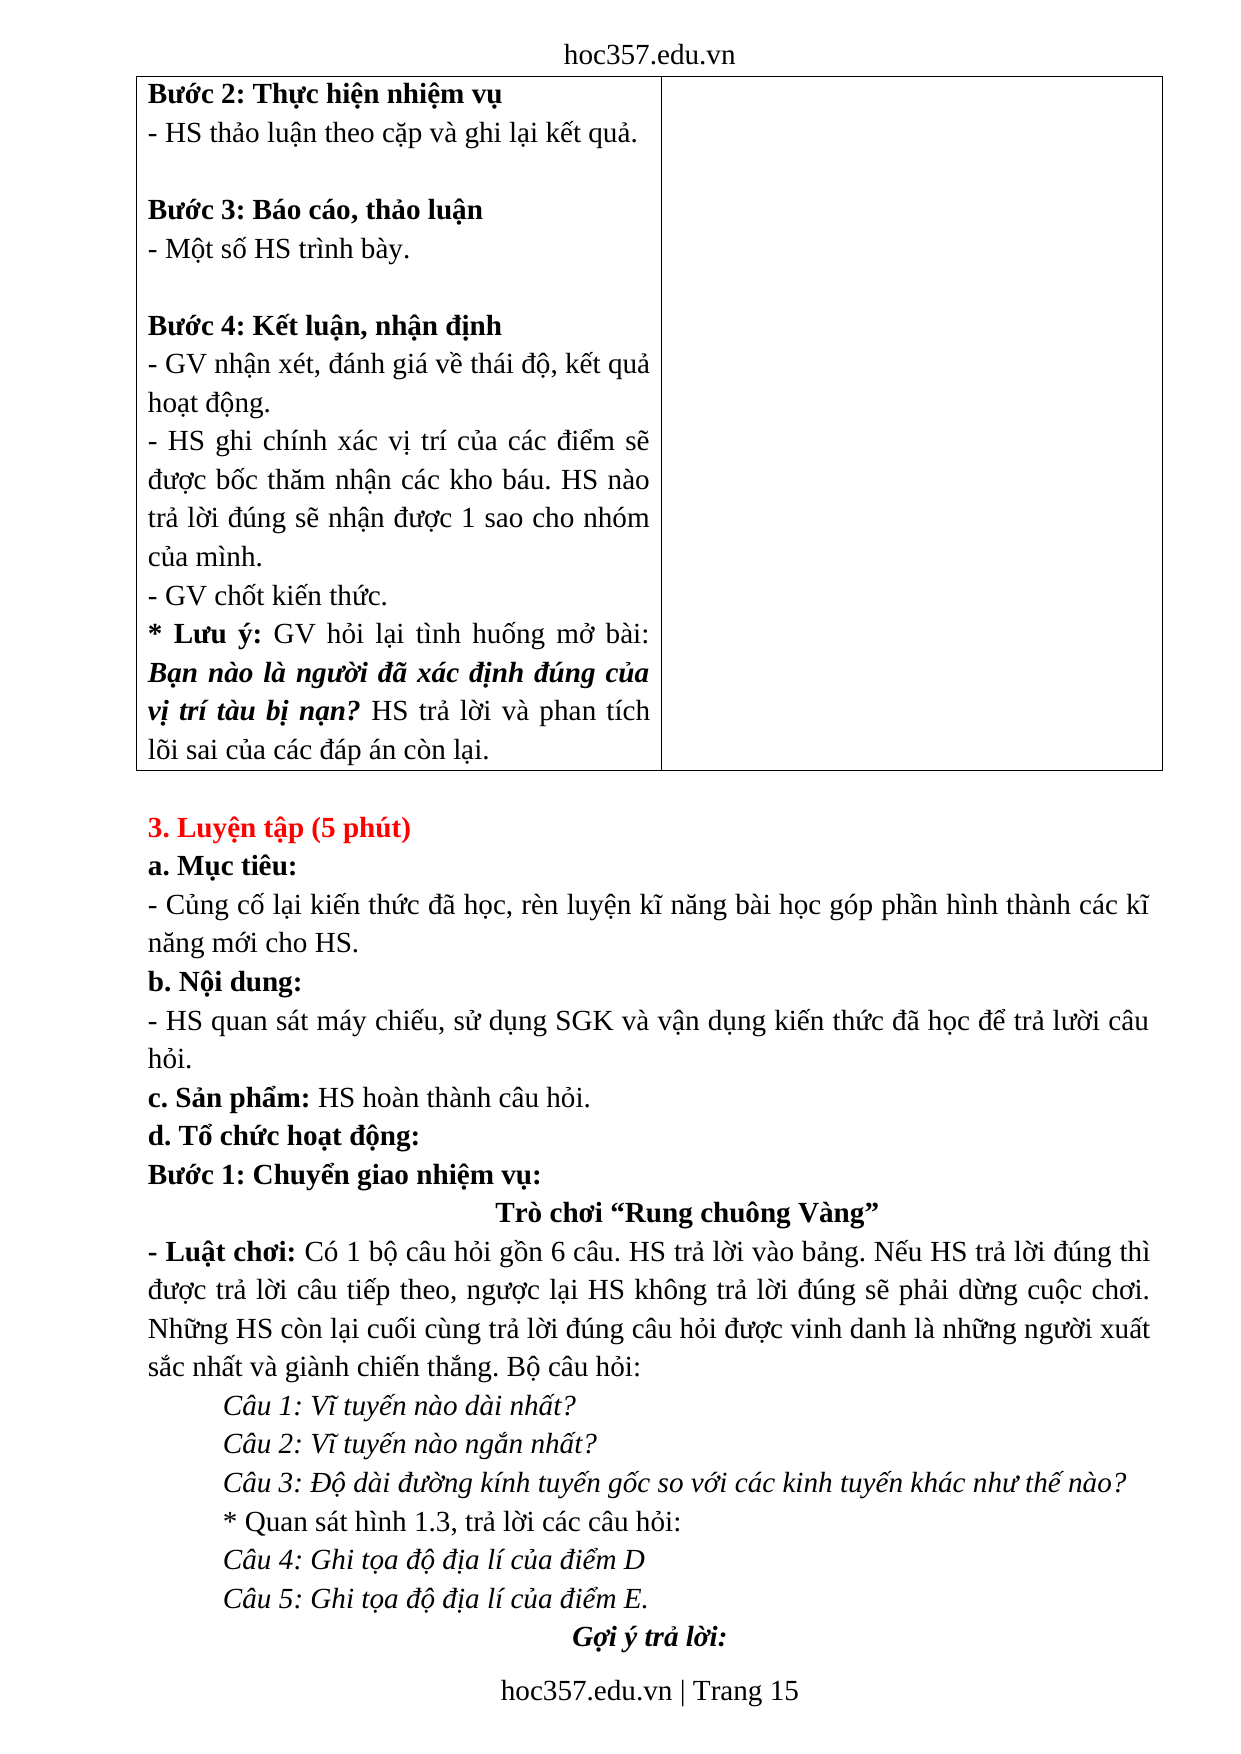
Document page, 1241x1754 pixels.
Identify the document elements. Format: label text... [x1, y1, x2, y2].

text - Luật chơi: Có 1 bộ câu hỏi gồn 6 câu. HS trả lời vào bảng. Nếu HS trả lời đúng thì được trả lời câu tiếp theo, ngược lại HS không trả lời đúng sẽ phải dừng cuộc chơi. Những HS còn lại cuối cùng trả lời đúng câu hỏi được vinh danh là những người xuất sắc nhất và giành chiến thắng. Bộ câu hỏi: [148, 1234, 1152, 1383]
text Câu 3: Độ dài đường kính tuyến gốc so với các kinh tuyến khác như thế nào? [148, 1465, 1152, 1499]
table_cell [662, 77, 1162, 770]
text - Củng cố lại kiến thức đã học, rèn luyện kĩ năng bài học góp phần hình thành các kĩ năng mới cho HS. [148, 887, 1152, 959]
text Câu 1: Vĩ tuyến nào dài nhất? [148, 1388, 1152, 1422]
text 3. Luyện tập (5 phút) [148, 810, 1152, 843]
text Bước 1: Chuyển giao nhiệm vụ: [148, 1157, 1152, 1190]
text b. Nội dung: [148, 964, 1152, 998]
text * Quan sát hình 1.3, trả lời các câu hỏi: [148, 1504, 1152, 1537]
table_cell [137, 77, 661, 770]
text Câu 2: Vĩ tuyến nào ngắn nhất? [148, 1427, 1152, 1460]
text a. Mục tiêu: [148, 848, 1152, 882]
text Gợi ý trả lời: [148, 1619, 1152, 1653]
text c. Sản phẩm: HS hoàn thành câu hỏi. [148, 1080, 1152, 1113]
text d. Tổ chức hoạt động: [148, 1118, 1152, 1152]
text Câu 4: Ghi tọa độ địa lí của điểm D [148, 1542, 1152, 1576]
text - HS quan sát máy chiếu, sử dụng SGK và vận dụng kiến thức đã học để trả lười câu hỏi. [148, 1003, 1152, 1075]
text Câu 5: Ghi tọa độ địa lí của điểm E. [148, 1581, 1152, 1614]
text Trò chơi “Rung chuông Vàng” [148, 1195, 1152, 1229]
